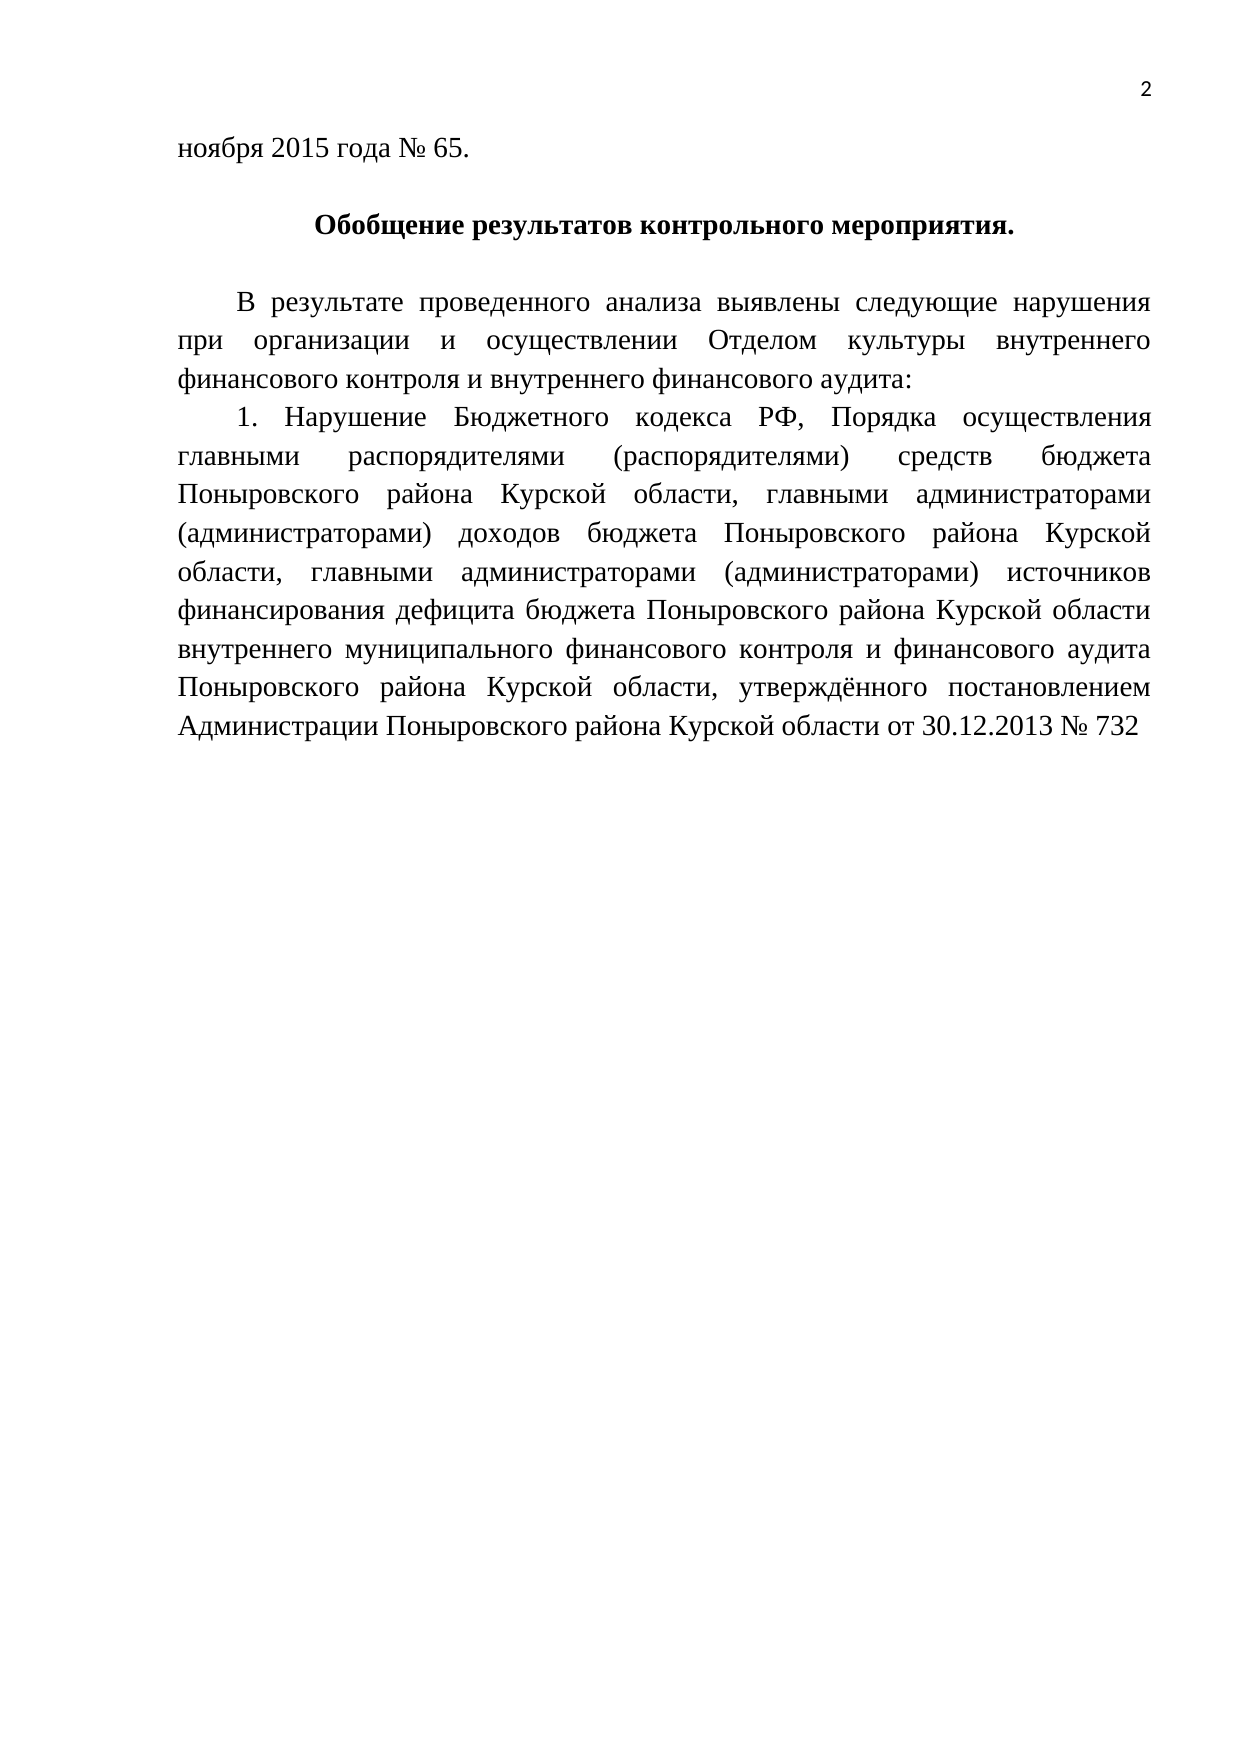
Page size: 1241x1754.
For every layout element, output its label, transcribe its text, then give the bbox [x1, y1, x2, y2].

text В результате проведенного анализа выявлены следующие нарушения при организации и осуществлении Отделом культуры внутреннего финансового контроля и внутреннего финансового аудита: [177, 356, 1152, 394]
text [177, 130, 1152, 163]
text 1. Нарушение Бюджетного кодекса РФ, Порядка осуществления главными распорядителями (распорядителями) средств бюджета Поныровского района Курской области, главными администраторами (администраторами) доходов бюджета Поныровского района Курской области, главными администраторами (администраторами) источников финансирования дефицита бюджета Поныровского района Курской области внутреннего муниципального финансового контроля и финансового аудита Поныровского района Курской области, утверждённого постановлением Администрации Поныровского района Курской области от 30.12.2013 № 732 [177, 399, 1152, 741]
text Обобщение результатов контрольного мероприятия. [177, 207, 1152, 240]
text В результате проведенного анализа выявлены следующие нарушения при организации и осуществлении Отделом культуры внутреннего финансового контроля и внутреннего финансового аудита: [177, 284, 1152, 323]
